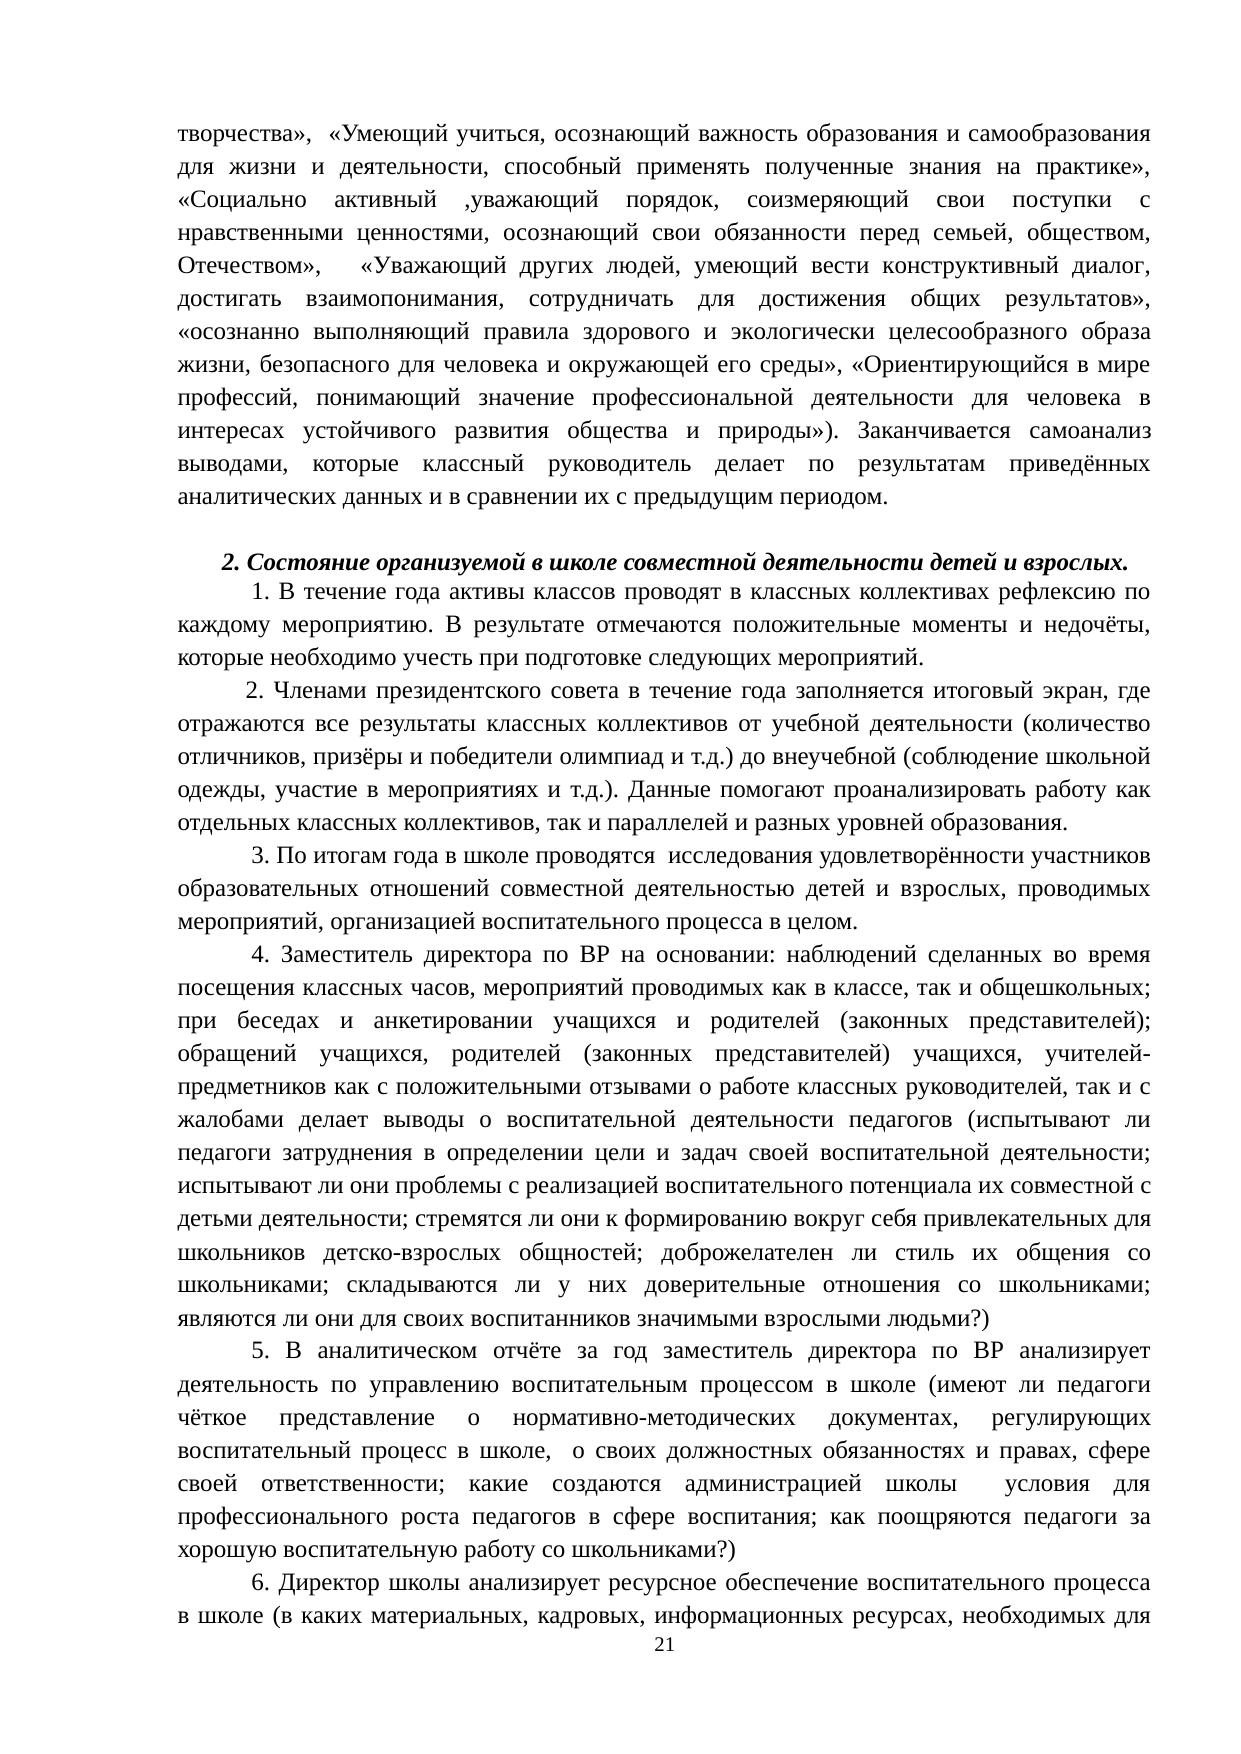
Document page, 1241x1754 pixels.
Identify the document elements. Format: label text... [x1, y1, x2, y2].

text 4. Заместитель директора по ВР на основании: наблюдений сделанных во время посещения классных часов, мероприятий проводимых как в классе, так и общешкольных; при беседах и анкетировании учащихся и родителей (законных представителей); обращений учащихся, родителей (законных представителей) учащихся, учителей-предметников как с положительными отзывами о работе классных руководителей, так и с жалобами делает выводы о воспитательной деятельности педагогов (испытывают ли педагоги затруднения в определении цели и задач своей воспитательной деятельности; испытывают ли они проблемы с реализацией воспитательного потенциала их совместной с детьми деятельности; стремятся ли они к формированию вокруг себя привлекательных для школьников детско-взрослых общностей; доброжелателен ли стиль их общения со школьниками; складываются ли у них доверительные отношения со школьниками; являются ли они для своих воспитанников значимыми взрослыми людьми?) [177, 939, 1152, 1331]
text 3. По итогам года в школе проводятся исследования удовлетворённости участников образовательных отношений совместной деятельностью детей и взрослых, проводимых мероприятий, организацией воспитательного процесса в целом. [177, 840, 1152, 935]
text 2. Состояние организуемой в школе совместной деятельности детей и взрослых. [177, 547, 1152, 576]
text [177, 1567, 1152, 1628]
text 5. В аналитическом отчёте за год заместитель директора по ВР анализирует деятельность по управлению воспитательным процессом в школе (имеют ли педагоги чёткое представление о нормативно-методических документах, регулирующих воспитательный процесс в школе, о своих должностных обязанностях и правах, сфере своей ответственности; какие создаются администрацией школы условия для профессионального роста педагогов в сфере воспитания; как поощряются педагоги за хорошую воспитательную работу со школьниками?) [177, 1336, 1152, 1562]
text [177, 118, 1152, 510]
text 1. В течение года активы классов проводят в классных коллективах рефлексию по каждому мероприятию. В результате отмечаются положительные моменты и недочёты, которые необходимо учесть при подготовке следующих мероприятий. [177, 576, 1152, 671]
text 2. Членами президентского совета в течение года заполняется итоговый экран, где отражаются все результаты классных коллективов от учебной деятельности (количество отличников, призёры и победители олимпиад и т.д.) до внеучебной (соблюдение школьной одежды, участие в мероприятиях и т.д.). Данные помогают проанализировать работу как отдельных классных коллективов, так и параллелей и разных уровней образования. [177, 675, 1152, 836]
